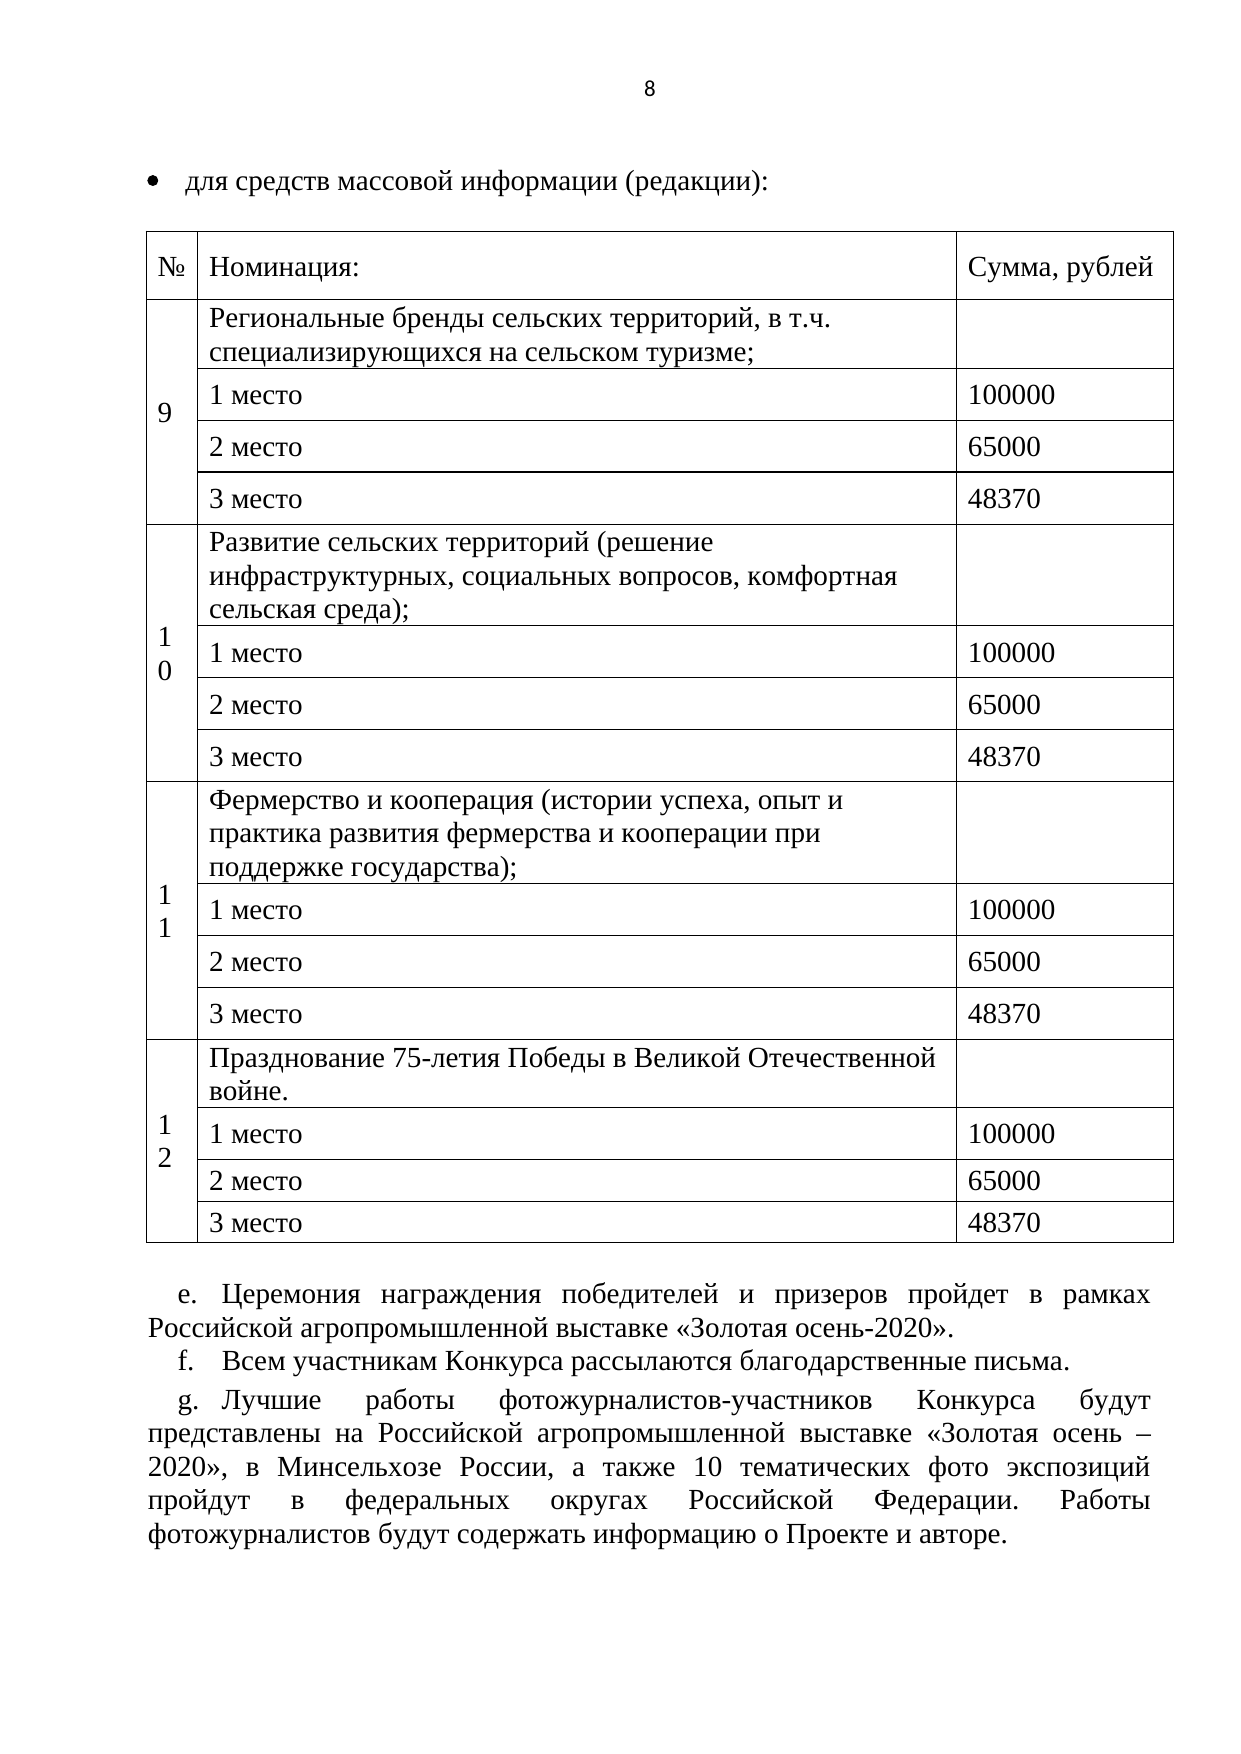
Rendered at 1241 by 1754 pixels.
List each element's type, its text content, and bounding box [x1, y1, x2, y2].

table_cell 2 место [198, 936, 956, 987]
table_cell 2 место [198, 678, 956, 729]
table_header № [147, 232, 197, 299]
table_cell 65000 [957, 678, 1173, 729]
list Церемония награждения победителей и призеров пройдет в рамках Российской агропромышленной выставке «Золотая осень-2020». [148, 1276, 1152, 1343]
table_cell 100000 [957, 369, 1173, 419]
table_cell 3 место [198, 730, 956, 781]
list для средств массовой информации (редакции): [148, 163, 1152, 197]
table_cell [957, 300, 1173, 367]
table_cell 3 место [198, 988, 956, 1039]
table_cell 65000 [957, 421, 1173, 471]
table_cell 9 [147, 300, 197, 523]
table_cell 48370 [957, 988, 1173, 1039]
table_cell 2 место [198, 421, 956, 471]
table_cell [957, 1040, 1173, 1107]
table_cell Региональные бренды сельских территорий, в т.ч. специализирующихся на сельском туризме; [198, 300, 956, 367]
table_cell 65000 [957, 936, 1173, 987]
table_cell 10 [147, 525, 197, 781]
table_cell [957, 782, 1173, 883]
table_cell 1 место [198, 626, 956, 677]
table_cell 2 место [198, 1160, 956, 1201]
list Всем участникам Конкурса рассылаются благодарственные письма. [177, 1343, 1152, 1377]
table_cell 1 место [198, 884, 956, 935]
table_cell 1 место [198, 369, 956, 419]
table_cell Развитие сельских территорий (решение инфраструктурных, социальных вопросов, комфортная сельская среда); [198, 525, 956, 625]
table_cell Празднование 75-летия Победы в Великой Отечественной войне. [198, 1040, 956, 1107]
table_header Номинация: [198, 232, 956, 299]
table_cell 12 [147, 1040, 197, 1242]
table_cell 100000 [957, 884, 1173, 935]
table_cell 100000 [957, 626, 1173, 677]
table_cell 65000 [957, 1160, 1173, 1201]
table_cell Фермерство и кооперация (истории успеха, опыт и практика развития фермерства и кооперации при поддержке государства); [198, 782, 956, 883]
table_cell 48370 [957, 473, 1173, 523]
table_header Сумма, рублей [957, 232, 1173, 299]
table_cell 48370 [957, 1202, 1173, 1242]
table_cell 3 место [198, 473, 956, 523]
table_cell 3 место [198, 1202, 956, 1242]
table_cell 100000 [957, 1108, 1173, 1159]
table_cell 48370 [957, 730, 1173, 781]
list Лучшие работы фотожурналистов-участников Конкурса будут представлены на Российской агропромышленной выставке «Золотая осень – 2020», в Минсельхозе России, а также 10 тематических фото экспозиций пройдут в федеральных округах Российской Федерации. Работы фотожурналистов будут содержать информацию о Проекте и авторе. [148, 1382, 1152, 1549]
table_cell [957, 525, 1173, 625]
table_cell 1 место [198, 1108, 956, 1159]
table_cell 11 [147, 782, 197, 1039]
